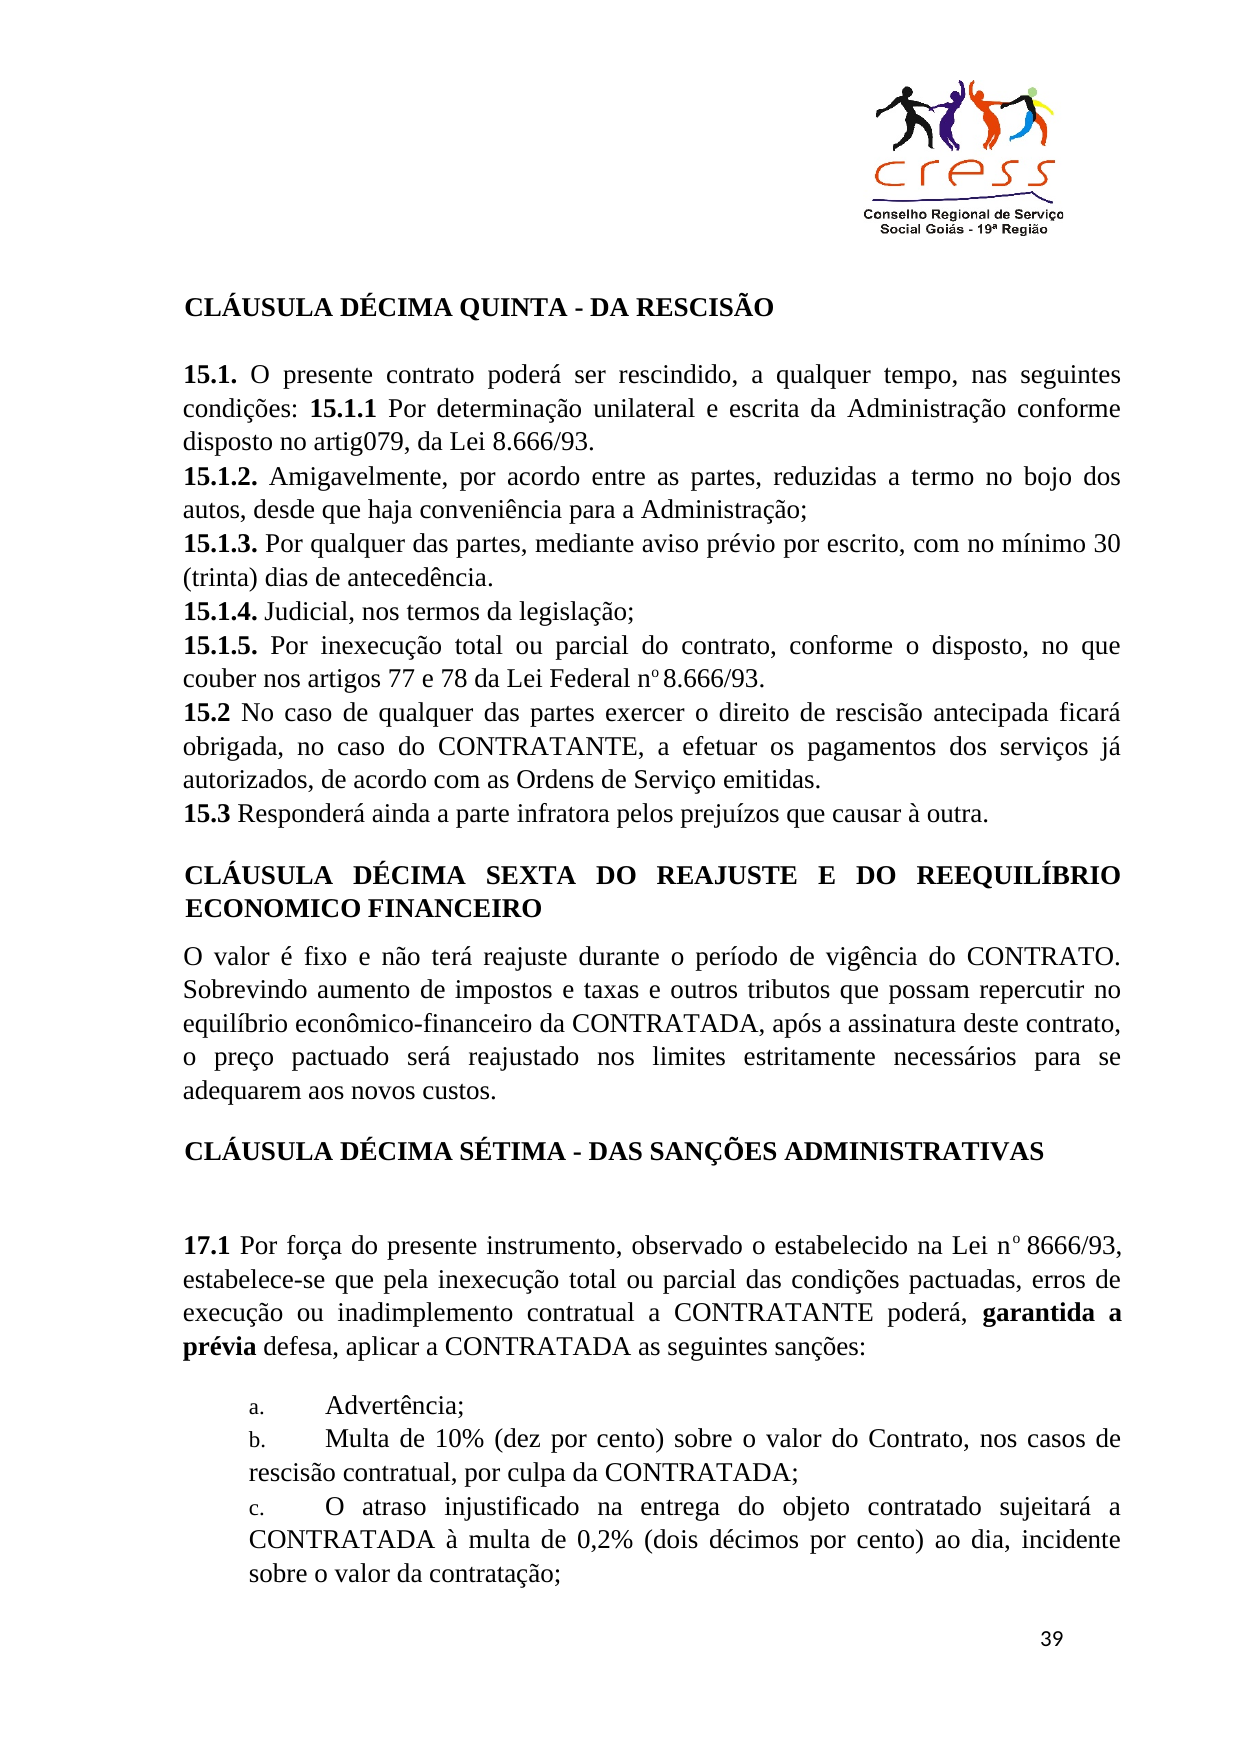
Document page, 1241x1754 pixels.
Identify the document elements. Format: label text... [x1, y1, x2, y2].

text CLÁUSULA DÉCIMA QUINTA - DA RESCISÃO [184, 291, 1122, 322]
list Advertência; [249, 1389, 1122, 1420]
text 17.1 Por força do presente instrumento, observado o estabelecido na Lei no 8666/93, estabelece-se que pela inexecução total ou parcial das condições pactuadas, erros de execução ou inadimplemento contratual a CONTRATANTE poderá, garantida a prévia defesa, aplicar a CONTRATADA as seguintes sanções: [183, 1229, 1122, 1361]
text CLÁUSULA DÉCIMA SEXTA DO REAJUSTE E DO REEQUILÍBRIO ECONOMICO FINANCEIRO [184, 859, 1122, 924]
text 15.1.5. Por inexecução total ou parcial do contrato, conforme o disposto, no que couber nos artigos 77 e 78 da Lei Federal no 8.666/93. [183, 629, 1122, 693]
text 15.2 No caso de qualquer das partes exercer o direito de rescisão antecipada ficará obrigada, no caso do CONTRATANTE, a efetuar os pagamentos dos serviços já autorizados, de acordo com as Ordens de Serviço emitidas. [183, 696, 1122, 795]
list Multa de 10% (dez por cento) sobre o valor do Contrato, nos casos de rescisão contratual, por culpa da CONTRATADA; [249, 1423, 1122, 1487]
text 15.1. O presente contrato poderá ser rescindido, a qualquer tempo, nas seguintes condições: 15.1.1 Por determinação unilateral e escrita da Administração conforme disposto no artig079, da Lei 8.666/93. [183, 358, 1122, 457]
picture [863, 80, 1064, 236]
list O atraso injustificado na entrega do objeto contratado sujeitará a CONTRATADA à multa de 0,2% (dois décimos por cento) ao dia, incidente sobre o valor da contratação; [249, 1490, 1122, 1588]
text 15.1.4. Judicial, nos termos da legislação; [183, 595, 1122, 626]
text CLÁUSULA DÉCIMA SÉTIMA - DAS SANÇÕES ADMINISTRATIVAS [184, 1135, 1122, 1166]
text 15.1.2. Amigavelmente, por acordo entre as partes, reduzidas a termo no bojo dos autos, desde que haja conveniência para a Administração; [183, 459, 1122, 524]
text 15.3 Responderá ainda a parte infratora pelos prejuízos que causar à outra. [183, 798, 1122, 829]
text O valor é fixo e não terá reajuste durante o período de vigência do CONTRATO. Sobrevindo aumento de impostos e taxas e outros tributos que possam repercutir no equilíbrio econômico-financeiro da CONTRATADA, após a assinatura deste contrato, o preço pactuado será reajustado nos limites estritamente necessários para se adequarem aos novos custos. [183, 940, 1122, 1105]
text 15.1.3. Por qualquer das partes, mediante aviso prévio por escrito, com no mínimo 30 (trinta) dias de antecedência. [183, 527, 1122, 592]
